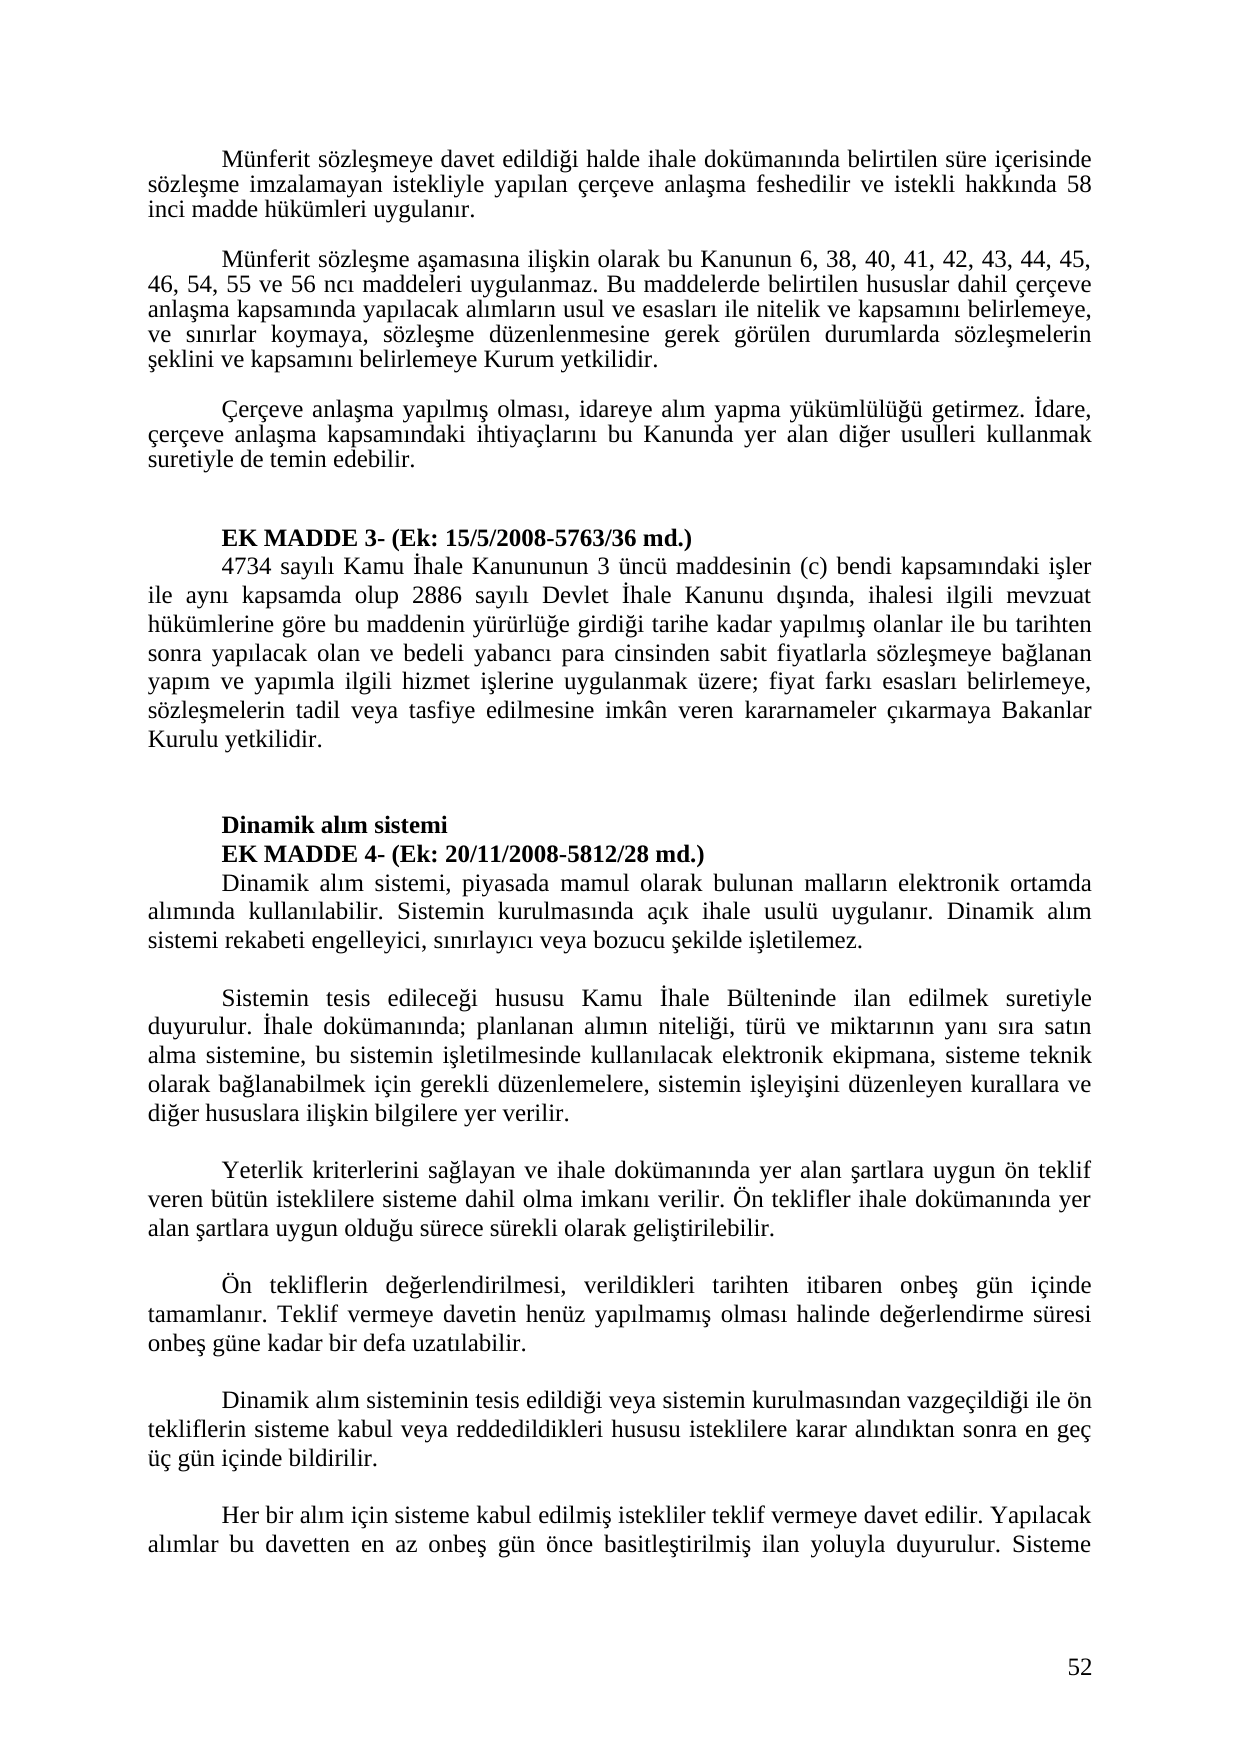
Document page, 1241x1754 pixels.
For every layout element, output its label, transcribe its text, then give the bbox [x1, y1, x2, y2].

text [148, 1500, 1093, 1558]
text Ön tekliflerin değerlendirilmesi, verildikleri tarihten itibaren onbeş gün içinde tamamlanır. Teklif vermeye davetin henüz yapılmamış olması halinde değerlendirme süresi onbeş güne kadar bir defa uzatılabilir. [148, 1270, 1093, 1356]
text EK MADDE 3- (Ek: 15/5/2008-5763/36 md.) [148, 523, 1093, 551]
text Çerçeve anlaşma yapılmış olması, idareye alım yapma yükümlülüğü getirmez. İdare, çerçeve anlaşma kapsamındaki ihtiyaçlarını bu Kanunda yer alan diğer usulleri kullanmak suretiyle de temin edebilir. [148, 398, 1093, 473]
text Sistemin tesis edileceği hususu Kamu İhale Bülteninde ilan edilmek suretiyle duyurulur. İhale dokümanında; planlanan alımın niteliği, türü ve miktarının yanı sıra satın alma sistemine, bu sistemin işletilmesinde kullanılacak elektronik ekipmana, sisteme teknik olarak bağlanabilmek için gerekli düzenlemelere, sistemin işleyişini düzenleyen kurallara ve diğer hususlara ilişkin bilgilere yer verilir. [148, 983, 1093, 1126]
text Münferit sözleşme aşamasına ilişkin olarak bu Kanunun 6, 38, 40, 41, 42, 43, 44, 45, 46, 54, 55 ve 56 ncı maddeleri uygulanmaz. Bu maddelerde belirtilen hususlar dahil çerçeve anlaşma kapsamında yapılacak alımların usul ve esasları ile nitelik ve kapsamını belirlemeye, ve sınırlar koymaya, sözleşme düzenlenmesine gerek görülen durumlarda sözleşmelerin şeklini ve kapsamını belirlemeye Kurum yetkilidir. [148, 248, 1093, 373]
text 4734 sayılı Kamu İhale Kanununun 3 üncü maddesinin (c) bendi kapsamındaki işler ile aynı kapsamda olup 2886 sayılı Devlet İhale Kanunu dışında, ihalesi ilgili mevzuat hükümlerine göre bu maddenin yürürlüğe girdiği tarihe kadar yapılmış olanlar ile bu tarihten sonra yapılacak olan ve bedeli yabancı para cinsinden sabit fiyatlarla sözleşmeye bağlanan yapım ve yapımla ilgili hizmet işlerine uygulanmak üzere; fiyat farkı esasları belirlemeye, sözleşmelerin tadil veya tasfiye edilmesine imkân veren kararnameler çıkarmaya Bakanlar Kurulu yetkilidir. [148, 551, 1093, 753]
text Dinamik alım sistemi, piyasada mamul olarak bulunan malların elektronik ortamda alımında kullanılabilir. Sistemin kurulmasında açık ihale usulü uygulanır. Dinamik alım sistemi rekabeti engelleyici, sınırlayıcı veya bozucu şekilde işletilemez. [148, 868, 1093, 954]
text Münferit sözleşmeye davet edildiği halde ihale dokümanında belirtilen süre içerisinde sözleşme imzalamayan istekliyle yapılan çerçeve anlaşma feshedilir ve istekli hakkında 58 inci madde hükümleri uygulanır. [148, 148, 1093, 223]
text Dinamik alım sisteminin tesis edildiği veya sistemin kurulmasından vazgeçildiği ile ön tekliflerin sisteme kabul veya reddedildikleri hususu isteklilere karar alındıktan sonra en geç üç gün içinde bildirilir. [148, 1385, 1093, 1471]
text Yeterlik kriterlerini sağlayan ve ihale dokümanında yer alan şartlara uygun ön teklif veren bütün isteklilere sisteme dahil olma imkanı verilir. Ön teklifler ihale dokümanında yer alan şartlara uygun olduğu sürece sürekli olarak geliştirilebilir. [148, 1155, 1093, 1241]
text EK MADDE 4- (Ek: 20/11/2008-5812/28 md.) [148, 839, 1093, 868]
text Dinamik alım sistemi [148, 810, 1093, 839]
